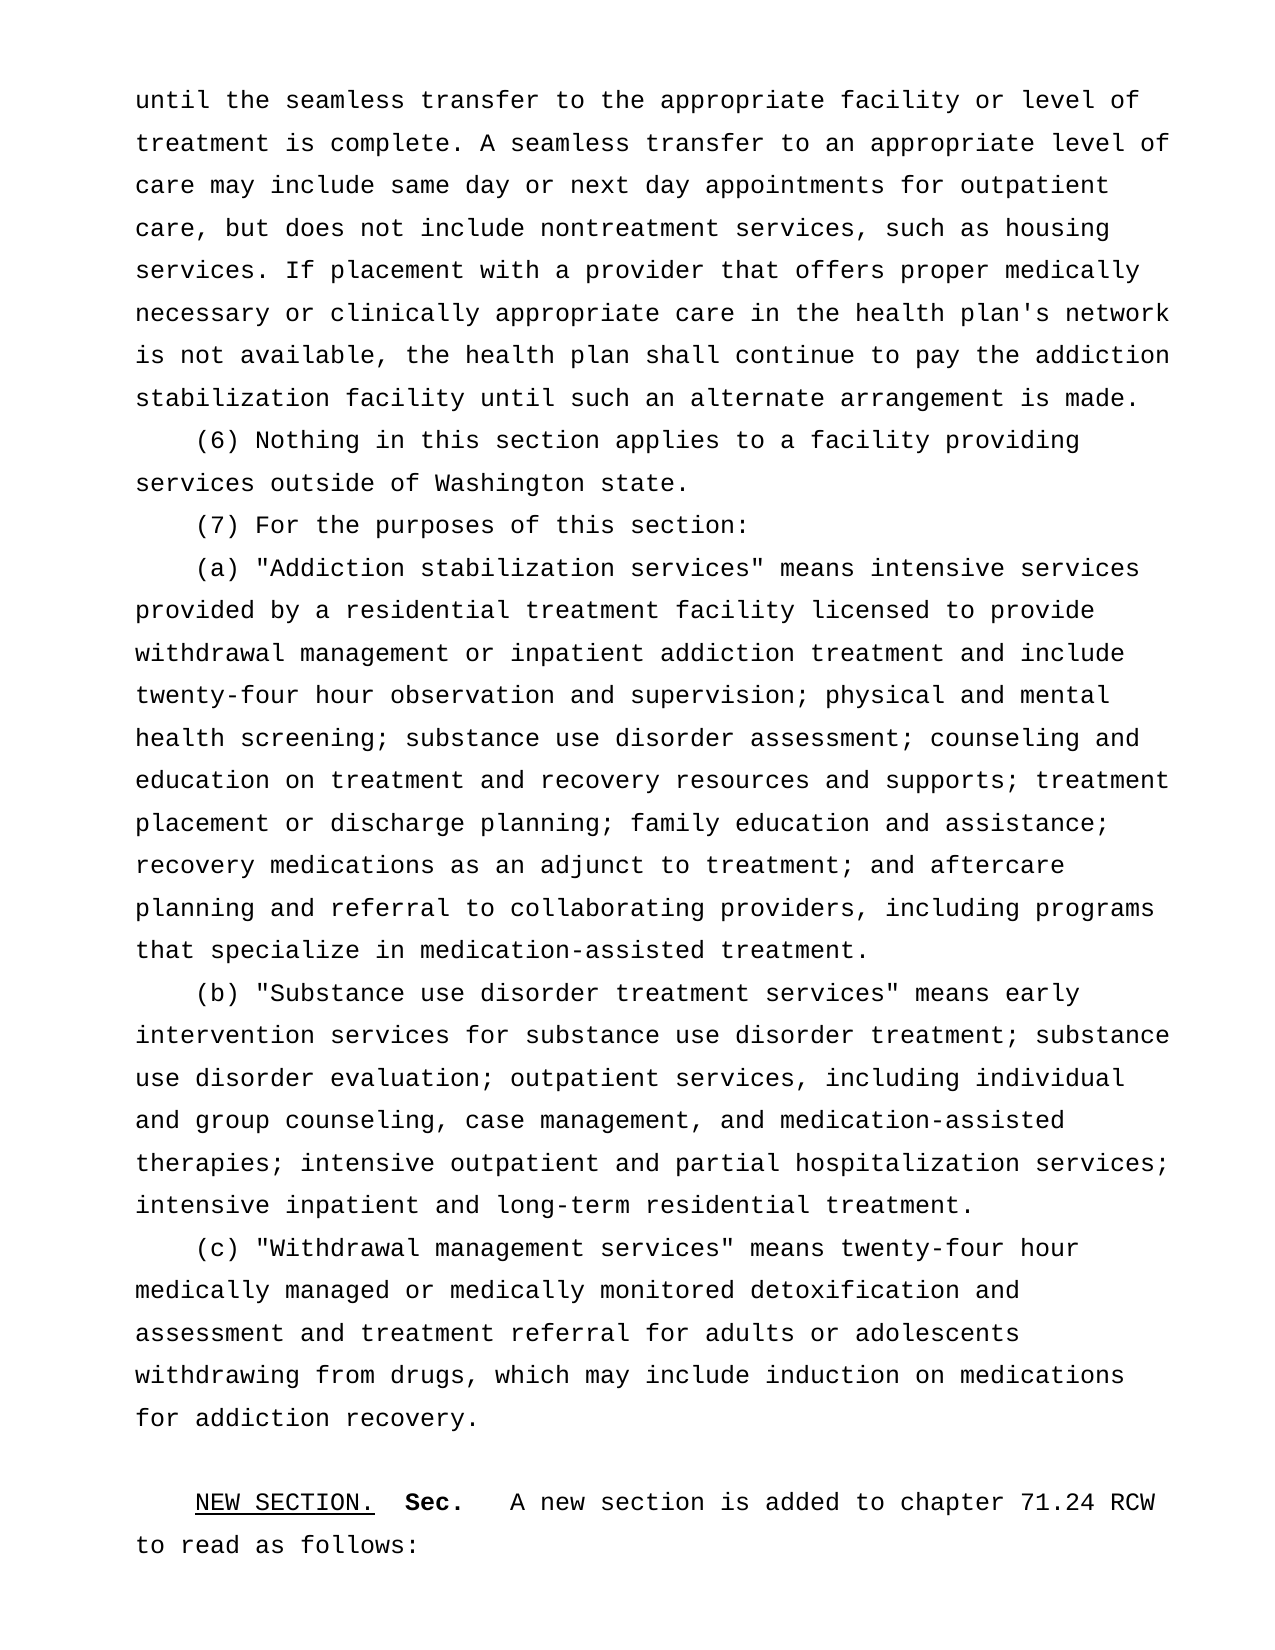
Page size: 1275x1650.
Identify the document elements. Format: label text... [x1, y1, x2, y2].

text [135, 75, 1170, 415]
text (b) "Substance use disorder treatment services" means early intervention services for substance use disorder treatment; substance use disorder evaluation; outpatient services, including individual and group counseling, case management, and medication-assisted therapies; intensive outpatient and partial hospitalization services; intensive inpatient and long-term residential treatment. [135, 967, 1170, 1222]
text NEW SECTION. Sec. A new section is added to chapter 71.24 RCW to read as follows: [135, 1477, 1170, 1562]
text (c) "Withdrawal management services" means twenty-four hour medically managed or medically monitored detoxification and assessment and treatment referral for adults or adolescents withdrawing from drugs, which may include induction on medications for addiction recovery. [135, 1222, 1170, 1435]
text (6) Nothing in this section applies to a facility providing services outside of Washington state. [135, 415, 1170, 500]
text (7) For the purposes of this section: [135, 500, 1170, 542]
text (a) "Addiction stabilization services" means intensive services provided by a residential treatment facility licensed to provide withdrawal management or inpatient addiction treatment and include twenty-four hour observation and supervision; physical and mental health screening; substance use disorder assessment; counseling and education on treatment and recovery resources and supports; treatment placement or discharge planning; family education and assistance; recovery medications as an adjunct to treatment; and aftercare planning and referral to collaborating providers, including programs that specialize in medication-assisted treatment. [135, 542, 1170, 967]
